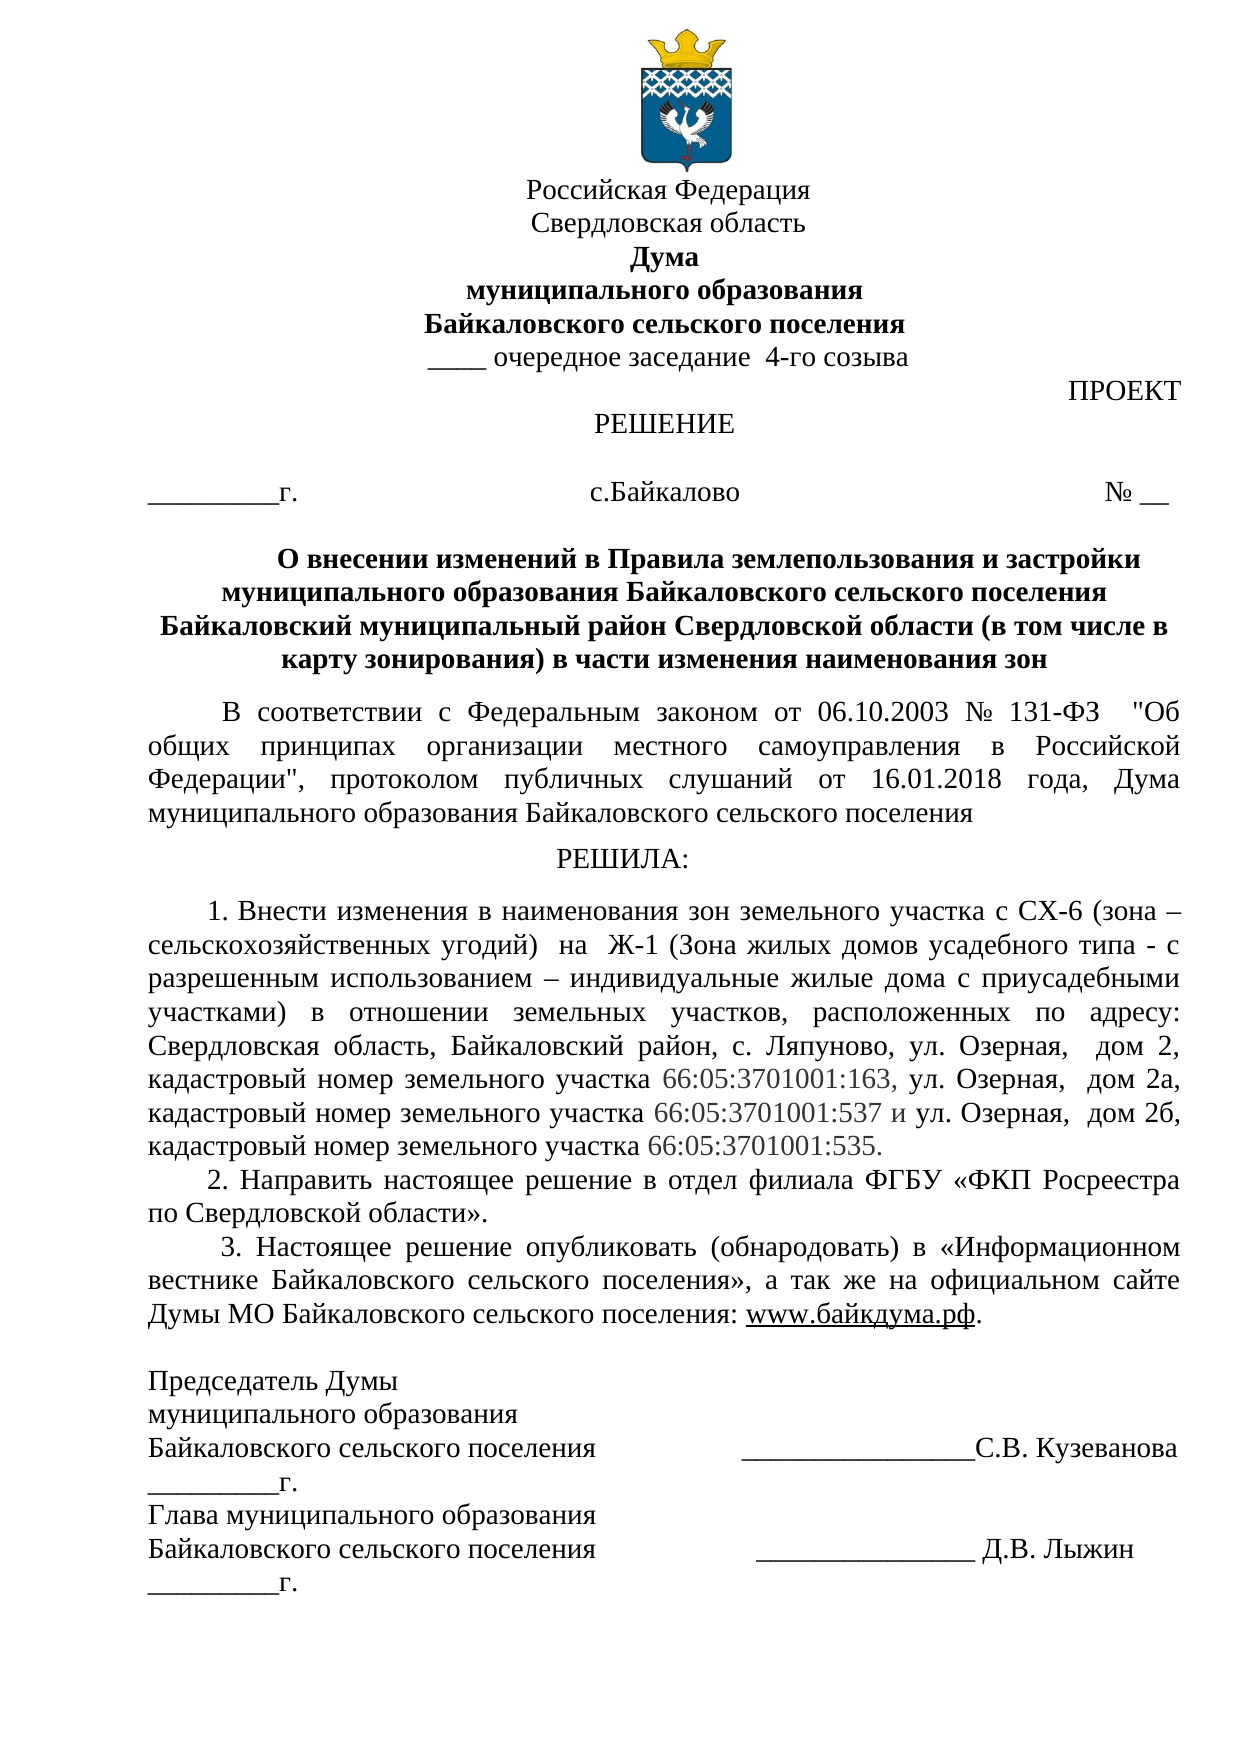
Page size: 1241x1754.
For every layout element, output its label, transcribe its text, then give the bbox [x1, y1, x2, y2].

text 2. Направить настоящее решение в отдел филиала ФГБУ «ФКП Росреестра по Свердловской области». [148, 1162, 1181, 1229]
text Байкаловского сельского поселения _______________ Д.В. Лыжин [148, 1531, 1181, 1564]
text Байкаловского сельского поселения ________________С.В. Кузеванова [148, 1430, 1181, 1464]
text РЕШИЛА: [148, 841, 1181, 874]
text Байкаловского сельского поселения [148, 306, 1181, 339]
text 1. Внести изменения в наименования зон земельного участка с СХ-6 (зона – сельскохозяйственных угодий) на Ж-1 (Зона жилых домов усадебного типа - с разрешенным использованием – индивидуальные жилые дома с приусадебными участками) в отношении земельных участков, расположенных по адресу: Свердловская область, Байкаловский район, с. Ляпуново, ул. Озерная, дом 2, кадастровый номер земельного участка 66:05:3701001:163, ул. Озерная, дом 2а, кадастровый номер земельного участка 66:05:3701001:537 и ул. Озерная, дом 2б, кадастровый номер земельного участка 66:05:3701001:535. [148, 893, 1181, 1162]
text муниципального образования [148, 272, 1181, 306]
text _________г. с.Байкалово № __ [148, 474, 1181, 507]
text Свердловская область [148, 205, 1181, 239]
text Российская Федерация [148, 172, 1181, 205]
text _________г. [148, 1564, 1181, 1598]
text О внесении изменений в Правила землепользования и застройки муниципального образования Байкаловского сельского поселения Байкаловский муниципальный район Свердловской области (в том числе в карту зонирования) в части изменения наименования зон [148, 541, 1181, 675]
text 3. Настоящее решение опубликовать (обнародовать) в «Информационном вестнике Байкаловского сельского поселения», а так же на официальном сайте Думы МО Байкаловского сельского поселения: www.байкдума.рф. [148, 1229, 1181, 1329]
text Глава муниципального образования [148, 1497, 1181, 1531]
text В соответствии с Федеральным законом от 06.10.2003 № 131-ФЗ "Об общих принципах организации местного самоуправления в Российской Федерации", протоколом публичных слушаний от 16.01.2018 года, Дума муниципального образования Байкаловского сельского поселения [148, 694, 1181, 828]
text ____ очередное заседание 4-го созыва [148, 339, 1181, 373]
text ПРОЕКТ [148, 373, 1181, 407]
text Председатель Думы [148, 1363, 1181, 1397]
text муниципального образования [148, 1397, 1181, 1430]
text Дума [148, 239, 1181, 272]
text РЕШЕНИЕ [148, 407, 1181, 440]
text _________г. [148, 1464, 1181, 1497]
picture [641, 29, 732, 172]
